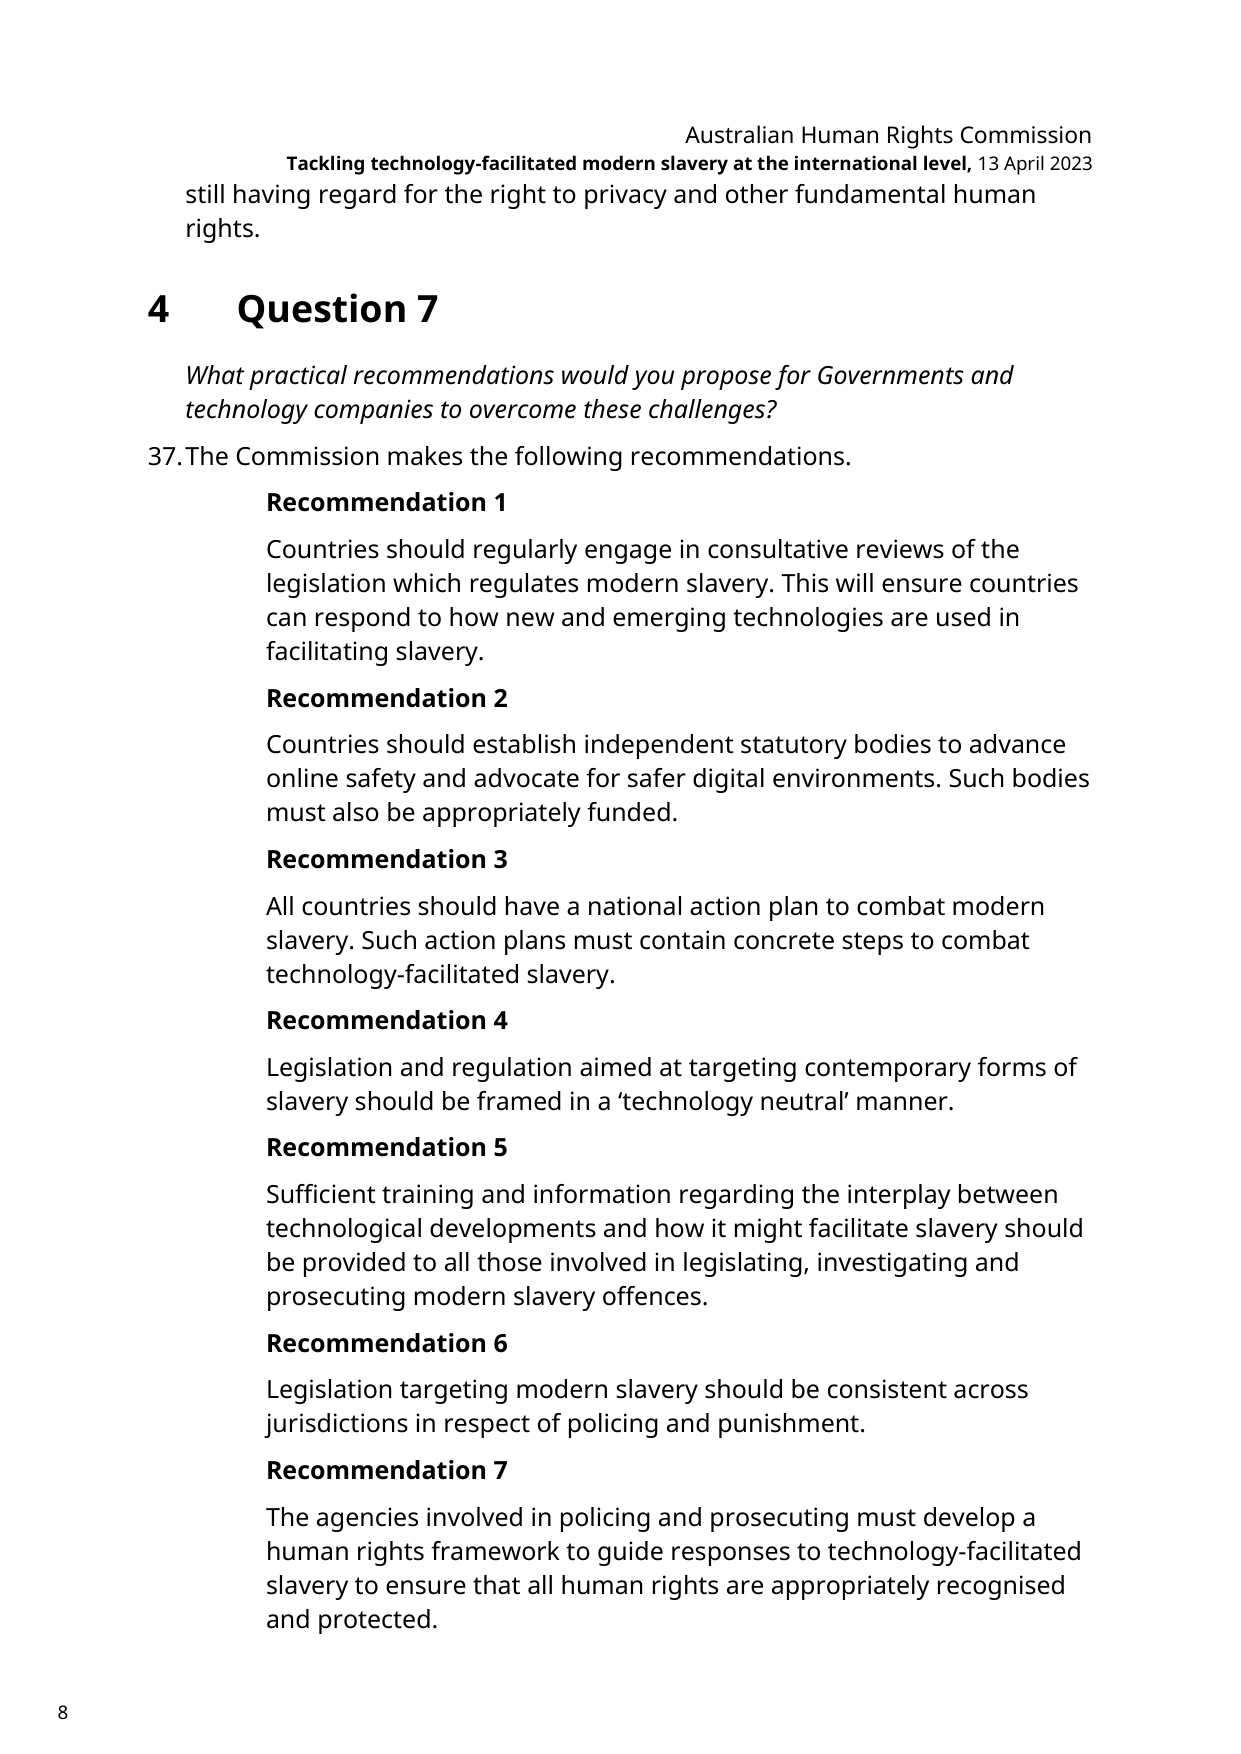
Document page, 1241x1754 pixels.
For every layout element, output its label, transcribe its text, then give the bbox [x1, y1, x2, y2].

list The Commission makes the following recommendations. [148, 438, 1092, 473]
list The agencies involved in policing and prosecuting must develop a human rights framework to guide responses to technology-facilitated slavery to ensure that all human rights are appropriately recognised and protected. [266, 1499, 1092, 1635]
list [148, 176, 1092, 244]
list Recommendation 5 [185, 1130, 1092, 1164]
list Recommendation 1 [266, 485, 1092, 519]
list Legislation and regulation aimed at targeting contemporary forms of slavery should be framed in a ‘technology neutral’ manner. [266, 1049, 1092, 1118]
list Countries should regularly engage in consultative reviews of the legislation which regulates modern slavery. This will ensure countries can respond to how new and emerging technologies are used in facilitating slavery. [266, 532, 1092, 668]
list Sufficient training and information regarding the interplay between technological developments and how it might facilitate slavery should be provided to all those involved in legislating, investigating and prosecuting modern slavery offences. [266, 1177, 1092, 1313]
subtitle Question 7 [148, 282, 1092, 333]
list Recommendation 2 [266, 680, 1092, 714]
list Recommendation 6 [266, 1325, 1092, 1359]
list All countries should have a national action plan to combat modern slavery. Such action plans must contain concrete steps to combat technology-facilitated slavery. [266, 888, 1092, 990]
list What practical recommendations would you propose for Governments and technology companies to overcome these challenges? [185, 358, 1092, 426]
list Legislation targeting modern slavery should be consistent across jurisdictions in respect of policing and punishment. [266, 1372, 1092, 1440]
list Recommendation 4 [185, 1003, 1092, 1037]
list Recommendation 7 [266, 1453, 1092, 1487]
list Recommendation 3 [266, 842, 1092, 876]
list Countries should establish independent statutory bodies to advance online safety and advocate for safer digital environments. Such bodies must also be appropriately funded. [266, 727, 1092, 829]
